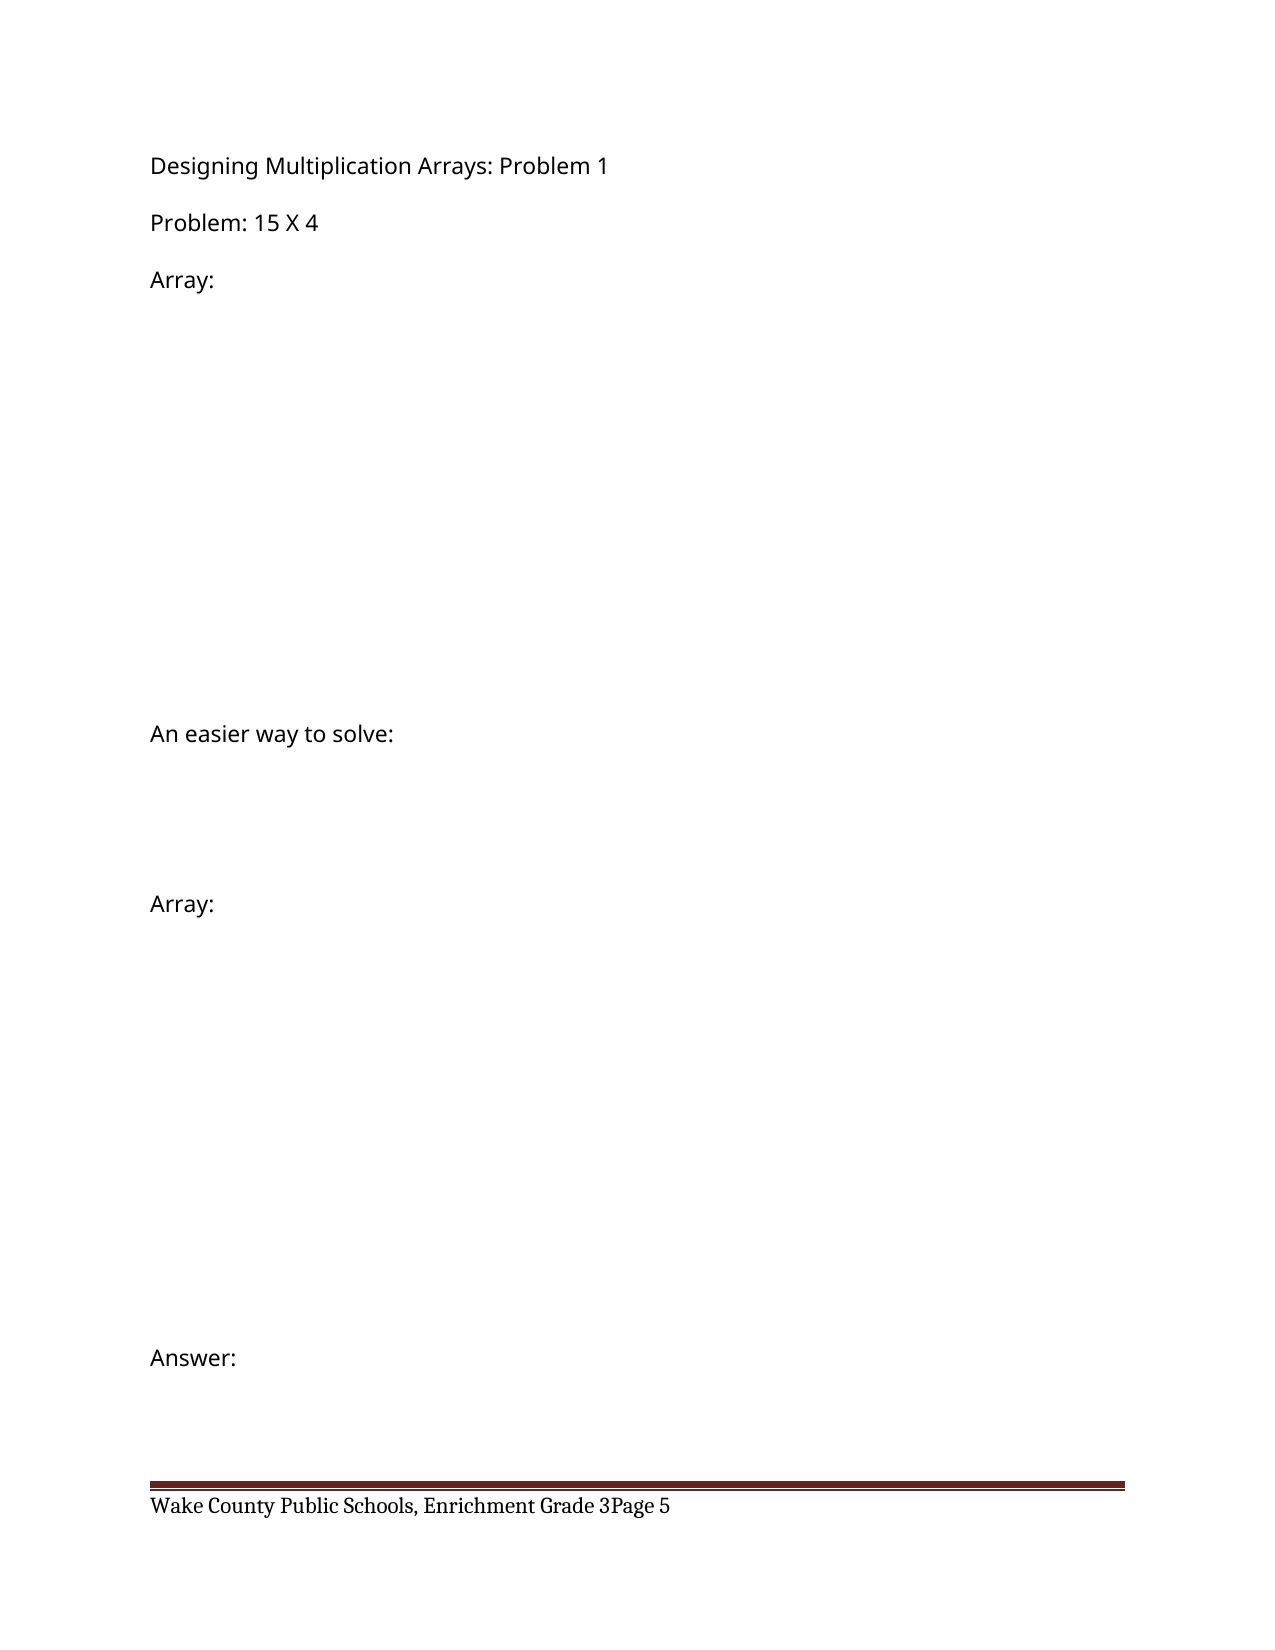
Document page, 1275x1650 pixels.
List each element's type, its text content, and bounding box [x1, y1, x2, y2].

text Array: [150, 263, 1125, 295]
text Answer: [150, 1342, 1125, 1373]
text Problem: 15 X 4 [150, 207, 1125, 238]
text Designing Multiplication Arrays: Problem 1 [150, 150, 1125, 181]
text An easier way to solve: [150, 718, 1125, 749]
text Array: [150, 888, 1125, 919]
